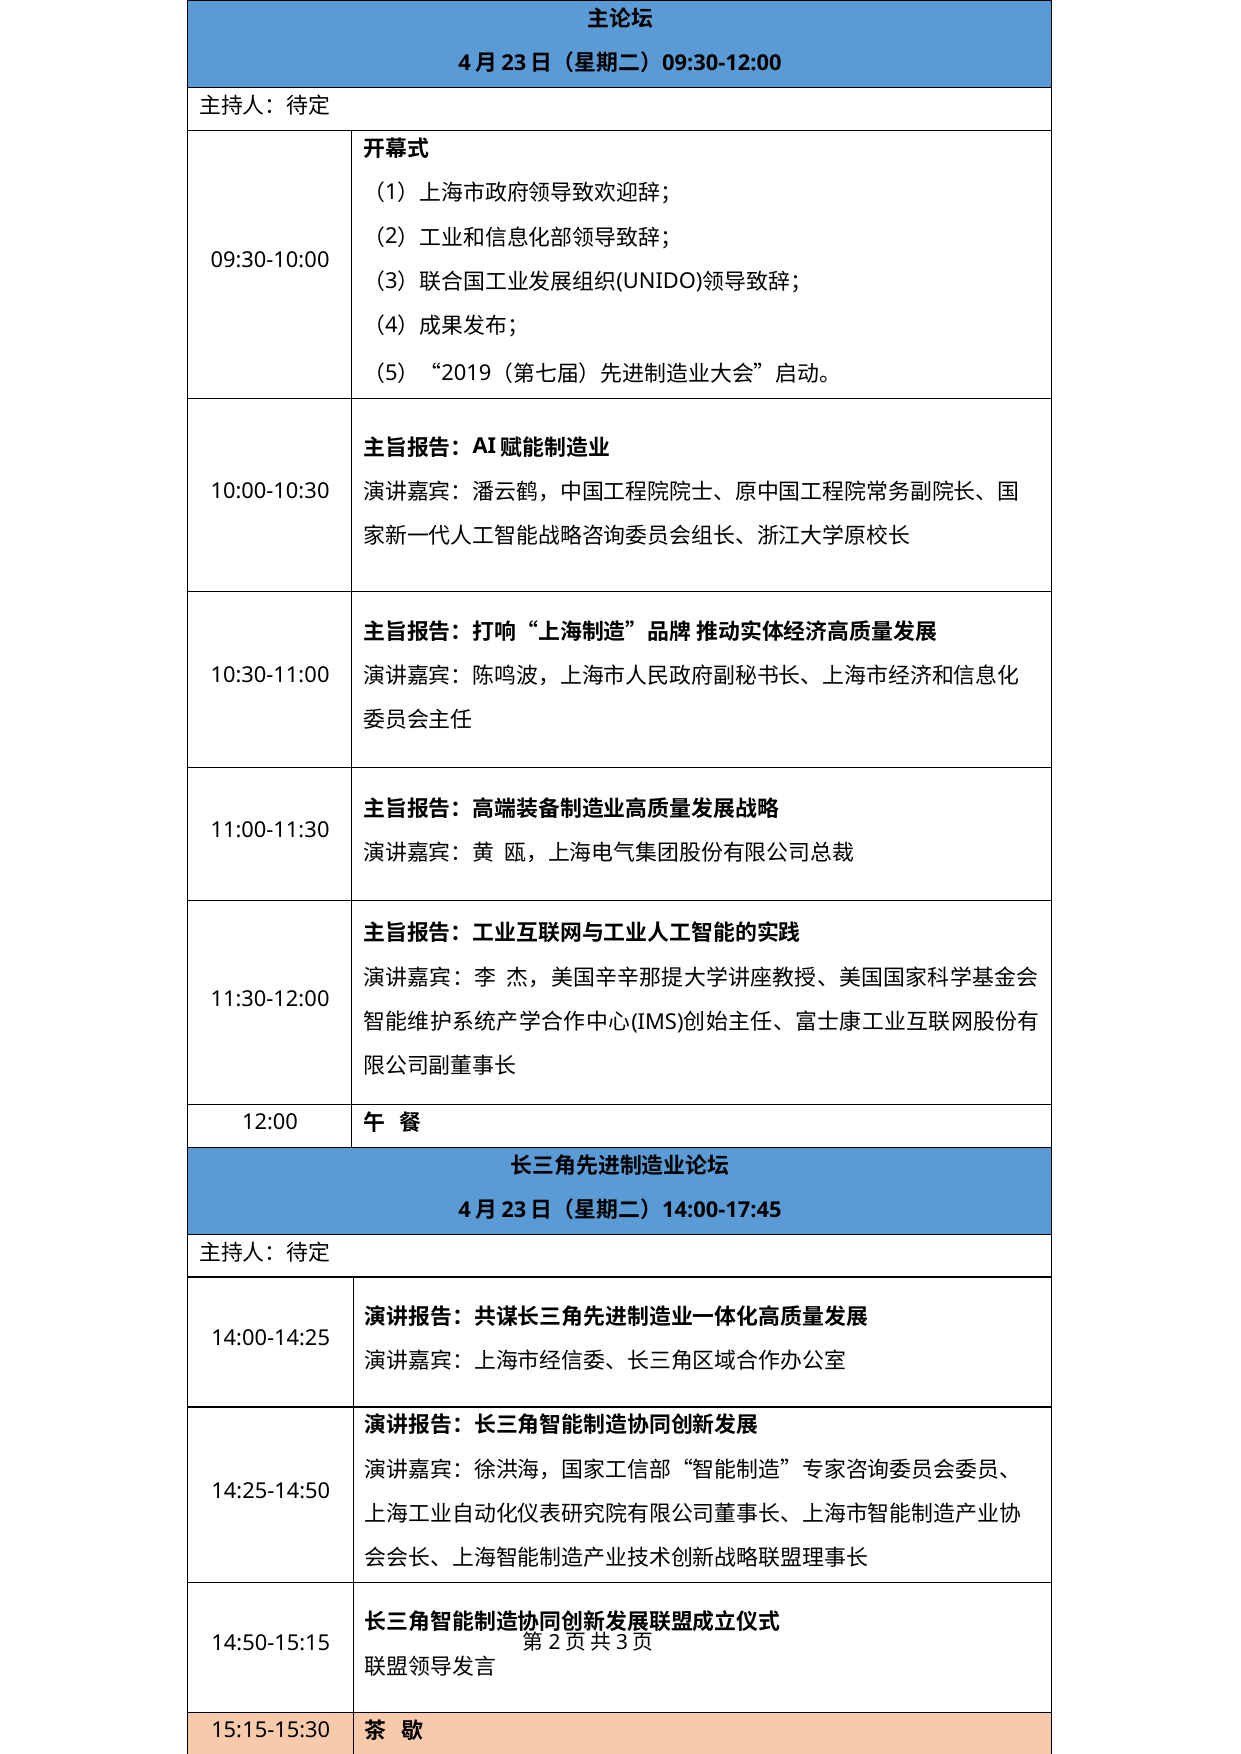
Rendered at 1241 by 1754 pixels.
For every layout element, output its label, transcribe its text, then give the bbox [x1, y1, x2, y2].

table_cell 主旨报告：AI赋能制造业 演讲嘉宾：潘云鹤，中国工程院院士、原中国工程院常务副院长、国家新一代人工智能战略咨询委员会组长、浙江大学原校长 [352, 399, 1051, 591]
table_header 主论坛 4月23日（星期二）09:30-12:00 [188, 1, 1051, 87]
table_cell 14:50-15:15 [188, 1583, 353, 1712]
table_cell 10:30-11:00 [188, 592, 351, 767]
table_cell 11:00-11:30 [188, 768, 351, 900]
table_cell 开幕式 （1）上海市政府领导致欢迎辞； （2）工业和信息化部领导致辞； （3）联合国工业发展组织(UNIDO)领导致辞； （4）成果发布； （5）“2019（第七届）先进制造业大会”启动。 [352, 131, 1051, 398]
table_cell 主持人：待定 [188, 1235, 1051, 1276]
table_cell 14:25-14:50 [188, 1408, 353, 1582]
table_cell 主旨报告：高端装备制造业高质量发展战略 演讲嘉宾：黄 瓯，上海电气集团股份有限公司总裁 [352, 768, 1051, 900]
table_cell 午 餐 [352, 1105, 1051, 1147]
table_cell 演讲报告：共谋长三角先进制造业一体化高质量发展 演讲嘉宾：上海市经信委、长三角区域合作办公室 [354, 1278, 1051, 1406]
table_cell 茶 歇 [354, 1713, 1051, 1754]
table_cell 主持人：待定 [188, 88, 1051, 130]
table_cell 主旨报告：打响“上海制造”品牌 推动实体经济高质量发展 演讲嘉宾：陈鸣波，上海市人民政府副秘书长、上海市经济和信息化委员会主任 [352, 592, 1051, 767]
table_cell 09:30-10:00 [188, 131, 351, 398]
table_cell 长三角智能制造协同创新发展联盟成立仪式 联盟领导发言 [354, 1583, 1051, 1712]
table_cell 长三角先进制造业论坛 4月23日（星期二）14:00-17:45 [188, 1148, 1051, 1234]
table_cell 11:30-12:00 [188, 901, 351, 1104]
table_cell 10:00-10:30 [188, 399, 351, 591]
table_cell 主旨报告：工业互联网与工业人工智能的实践 演讲嘉宾：李 杰，美国辛辛那提大学讲座教授、美国国家科学基金会智能维护系统产学合作中心(IMS)创始主任、富士康工业互联网股份有限公司副董事长 [352, 901, 1051, 1104]
table_cell 演讲报告：长三角智能制造协同创新发展 演讲嘉宾：徐洪海，国家工信部“智能制造”专家咨询委员会委员、上海工业自动化仪表研究院有限公司董事长、上海市智能制造产业协会会长、上海智能制造产业技术创新战略联盟理事长 [354, 1408, 1051, 1582]
table_cell 14:00-14:25 [188, 1278, 353, 1406]
table_cell 15:15-15:30 [188, 1713, 353, 1754]
table_cell 12:00 [188, 1105, 351, 1147]
